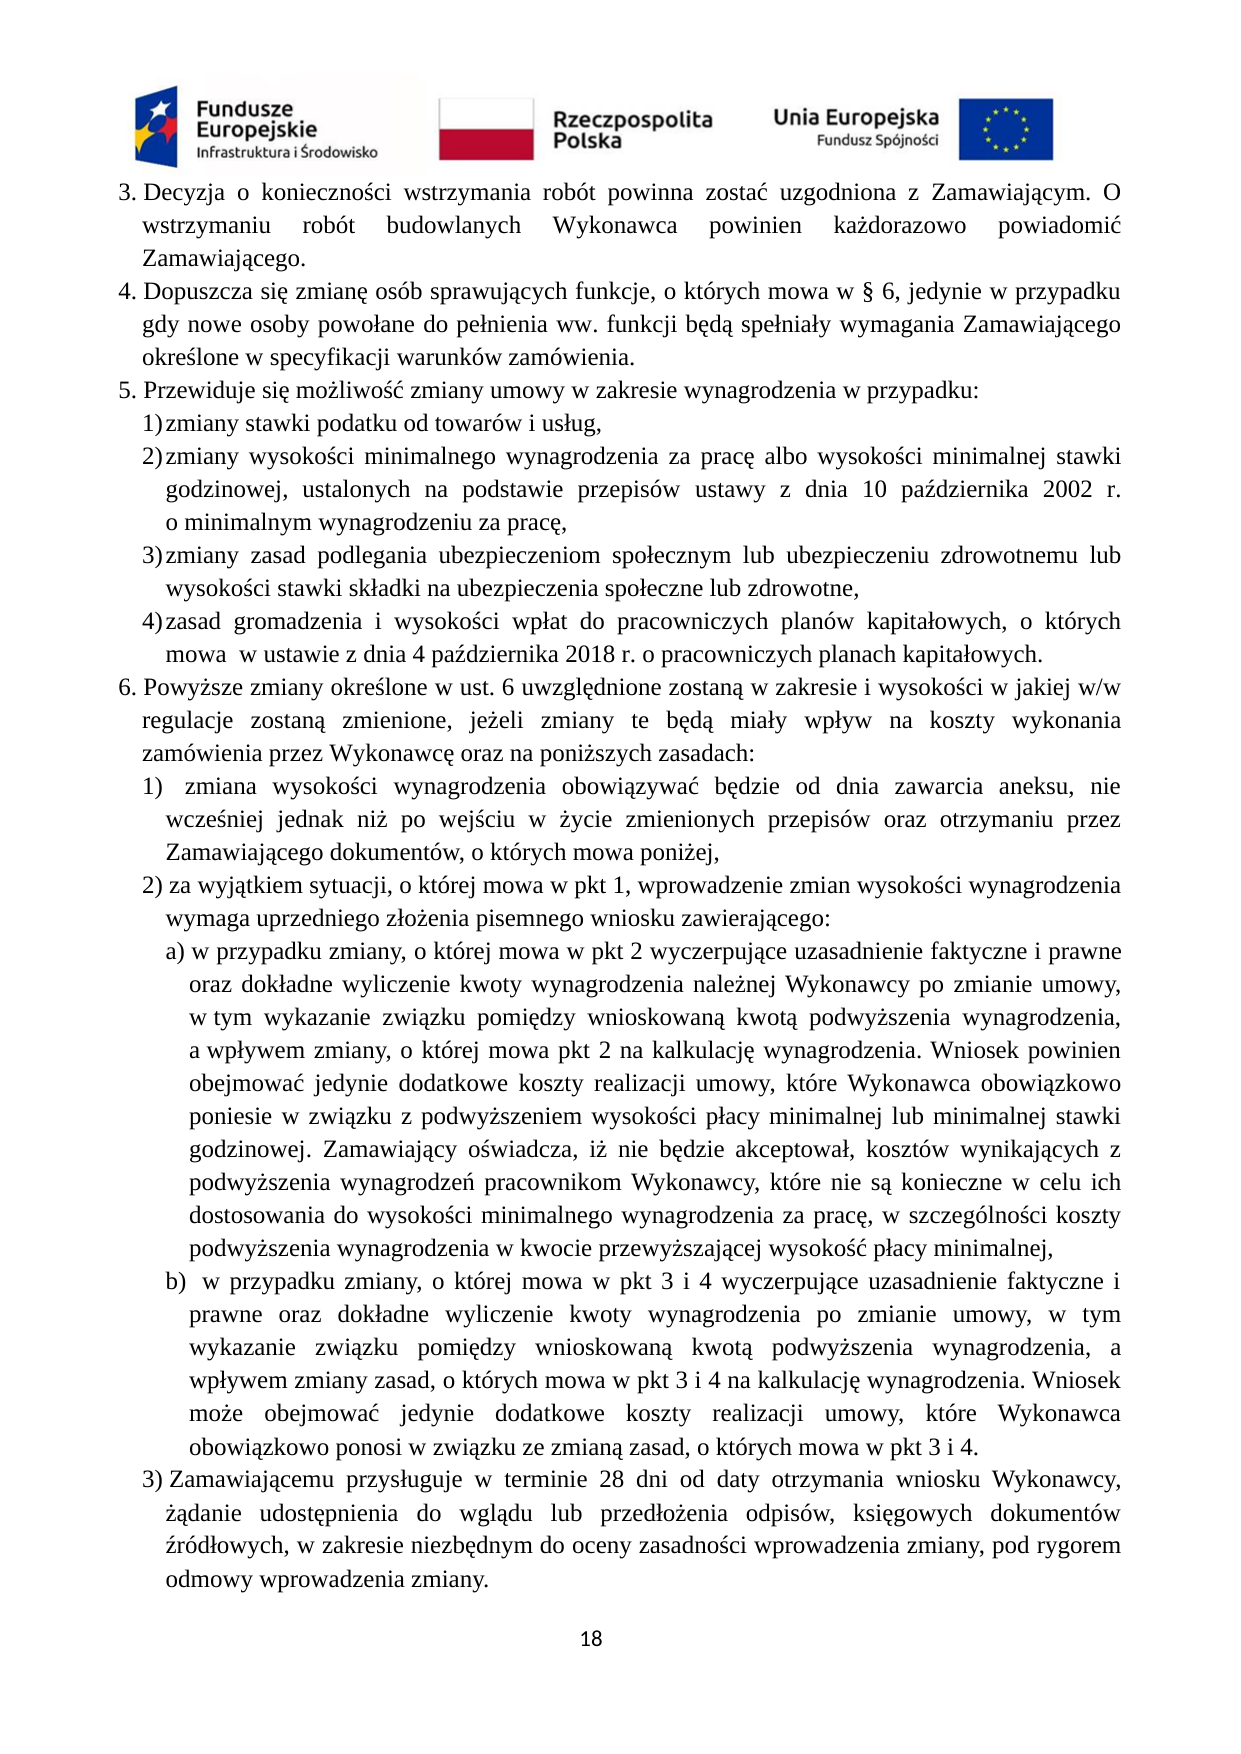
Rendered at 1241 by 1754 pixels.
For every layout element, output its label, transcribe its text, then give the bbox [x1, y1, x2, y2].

list zmiany stawki podatku od towarów i usług, [142, 408, 1122, 437]
list za wyjątkiem sytuacji, o której mowa w pkt 1, wprowadzenie zmian wysokości wynagrodzenia wymaga uprzedniego złożenia pisemnego wniosku zawierającego: [142, 870, 1122, 932]
list Przewiduje się możliwość zmiany umowy w zakresie wynagrodzenia w przypadku: [118, 375, 1122, 404]
list zmiana wysokości wynagrodzenia obowiązywać będzie od dnia zawarcia aneksu, nie wcześniej jednak niż po wejściu w życie zmienionych przepisów oraz otrzymaniu przez Zamawiającego dokumentów, o których mowa poniżej, [142, 771, 1122, 866]
list Decyzja o konieczności wstrzymania robót powinna zostać uzgodniona z Zamawiającym. O wstrzymaniu robót budowlanych Wykonawca powinien każdorazowo powiadomić Zamawiającego. [118, 177, 1122, 272]
list zmiany wysokości minimalnego wynagrodzenia za pracę albo wysokości minimalnej stawki godzinowej, ustalonych na podstawie przepisów ustawy z dnia 10 października 2002 r. o minimalnym wynagrodzeniu za pracę, [142, 441, 1122, 536]
picture [118, 73, 1064, 177]
list Zamawiającemu przysługuje w terminie 28 dni od daty otrzymania wniosku Wykonawcy, żądanie udostępnienia do wglądu lub przedłożenia odpisów, księgowych dokumentów źródłowych, w zakresie niezbędnym do oceny zasadności wprowadzenia zmiany, pod rygorem odmowy wprowadzenia zmiany. [142, 1464, 1122, 1592]
list Dopuszcza się zmianę osób sprawujących funkcje, o których mowa w § 6, jedynie w przypadku gdy nowe osoby powołane do pełnienia ww. funkcji będą spełniały wymagania Zamawiającego określone w specyfikacji warunków zamówienia. [118, 276, 1122, 371]
list Powyższe zmiany określone w ust. 6 uwzględnione zostaną w zakresie i wysokości w jakiej w/w regulacje zostaną zmienione, jeżeli zmiany te będą miały wpływ na koszty wykonania zamówienia przez Wykonawcę oraz na poniższych zasadach: [118, 672, 1122, 767]
list zasad gromadzenia i wysokości wpłat do pracowniczych planów kapitałowych, o których mowa w ustawie z dnia 4 października 2018 r. o pracowniczych planach kapitałowych. [142, 606, 1122, 668]
list zmiany zasad podlegania ubezpieczeniom społecznym lub ubezpieczeniu zdrowotnemu lub wysokości stawki składki na ubezpieczenia społeczne lub zdrowotne, [142, 540, 1122, 602]
list w przypadku zmiany, o której mowa w pkt 2 wyczerpujące uzasadnienie faktyczne i prawne oraz dokładne wyliczenie kwoty wynagrodzenia należnej Wykonawcy po zmianie umowy, w tym wykazanie związku pomiędzy wnioskowaną kwotą podwyższenia wynagrodzenia, a wpływem zmiany, o której mowa pkt 2 na kalkulację wynagrodzenia. Wniosek powinien obejmować jedynie dodatkowe koszty realizacji umowy, które Wykonawca obowiązkowo poniesie w związku z podwyższeniem wysokości płacy minimalnej lub minimalnej stawki godzinowej. Zamawiający oświadcza, iż nie będzie akceptował, kosztów wynikających z podwyższenia wynagrodzeń pracownikom Wykonawcy, które nie są konieczne w celu ich dostosowania do wysokości minimalnego wynagrodzenia za pracę, w szczególności koszty podwyższenia wynagrodzenia w kwocie przewyższającej wysokość płacy minimalnej, [165, 936, 1122, 1262]
list w przypadku zmiany, o której mowa w pkt 3 i 4 wyczerpujące uzasadnienie faktyczne i prawne oraz dokładne wyliczenie kwoty wynagrodzenia po zmianie umowy, w tym wykazanie związku pomiędzy wnioskowaną kwotą podwyższenia wynagrodzenia, a wpływem zmiany zasad, o których mowa w pkt 3 i 4 na kalkulację wynagrodzenia. Wniosek może obejmować jedynie dodatkowe koszty realizacji umowy, które Wykonawca obowiązkowo ponosi w związku ze zmianą zasad, o których mowa w pkt 3 i 4. [165, 1266, 1122, 1460]
